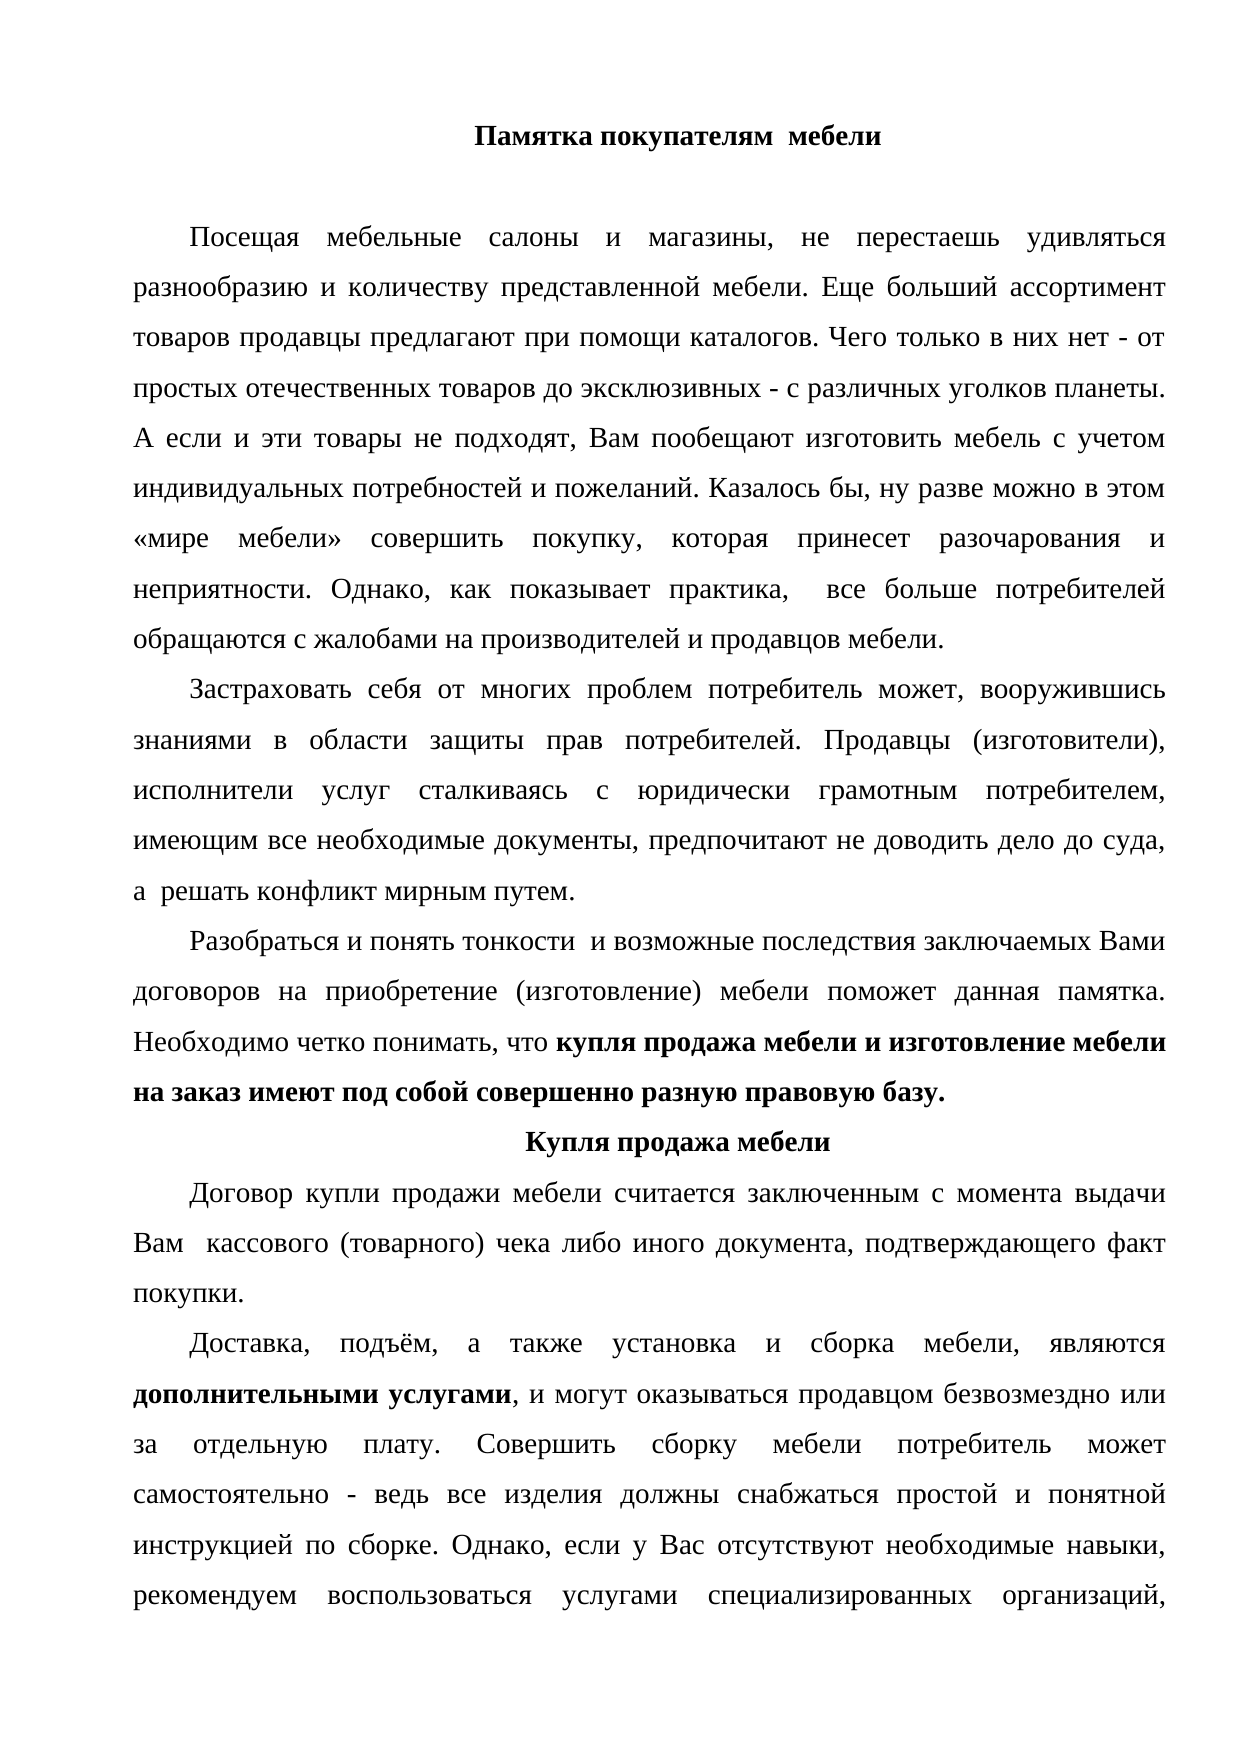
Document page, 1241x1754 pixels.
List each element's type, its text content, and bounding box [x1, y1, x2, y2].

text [133, 1326, 1167, 1611]
text Застраховать себя от многих проблем потребитель может, вооружившись знаниями в области защиты прав потребителей. Продавцы (изготовители), исполнители услуг сталкиваясь с юридически грамотным потребителем, имеющим все необходимые документы, предпочитают не доводить дело до суда, а решать конфликт мирным путем. [133, 672, 1167, 906]
text Договор купли продажи мебели считается заключенным с момента выдачи Вам кассового (товарного) чека либо иного документа, подтверждающего факт покупки. [133, 1175, 1167, 1309]
text Купля продажа мебели [133, 1124, 1167, 1158]
text Разобраться и понять тонкости и возможные последствия заключаемых Вами договоров на приобретение (изготовление) мебели поможет данная памятка. Необходимо четко понимать, что купля продажа мебели и изготовление мебели на заказ имеют под собой совершенно разную правовую базу. [133, 923, 1167, 1108]
text Посещая мебельные салоны и магазины, не перестаешь удивляться разнообразию и количеству представленной мебели. Еще больший ассортимент товаров продавцы предлагают при помощи каталогов. Чего только в них нет - от простых отечественных товаров до эксклюзивных - с различных уголков планеты. А если и эти товары не подходят, Вам пообещают изготовить мебель с учетом индивидуальных потребностей и пожеланий. Казалось бы, ну разве можно в этом «мире мебели» совершить покупку, которая принесет разочарования и неприятности. Однако, как показывает практика, все больше потребителей обращаются с жалобами на производителей и продавцов мебели. [133, 219, 1167, 655]
text Памятка покупателям мебели [133, 118, 1167, 152]
